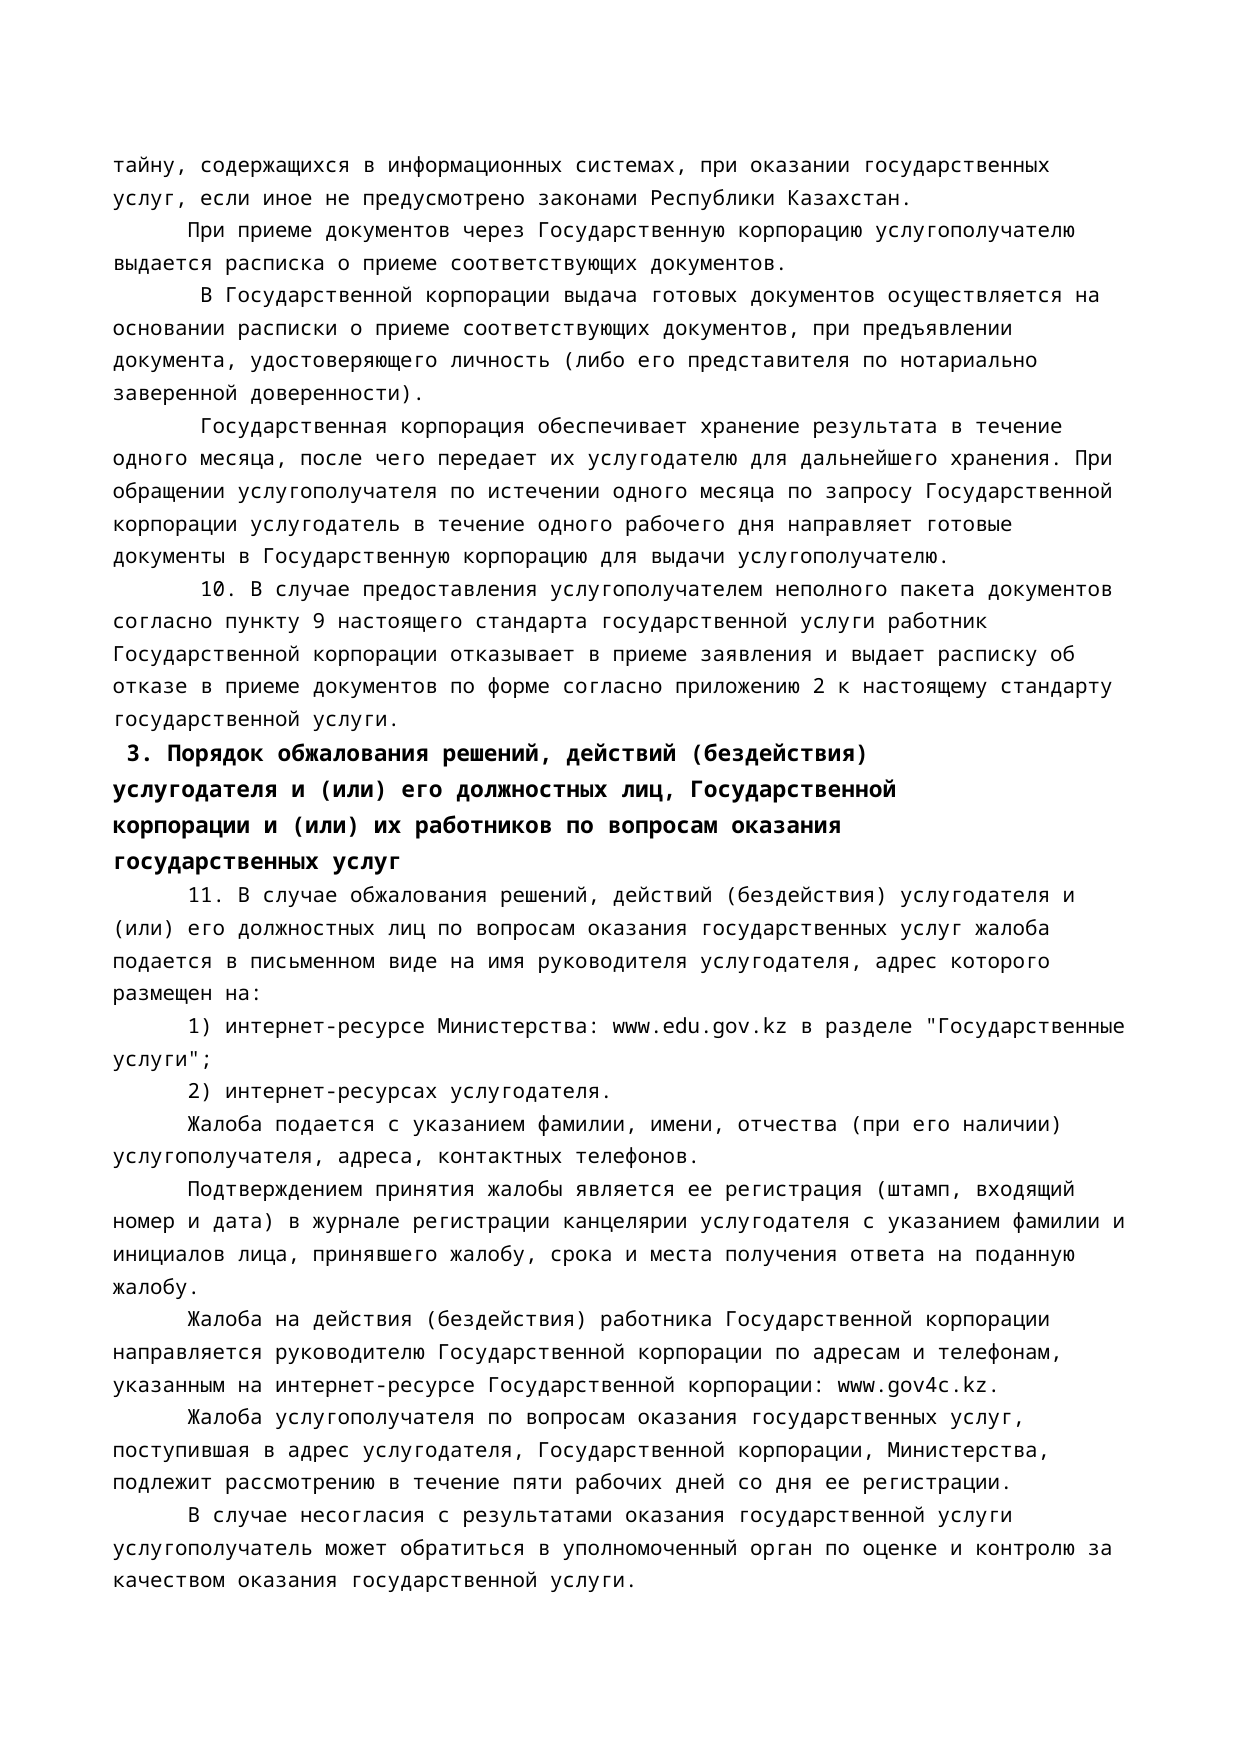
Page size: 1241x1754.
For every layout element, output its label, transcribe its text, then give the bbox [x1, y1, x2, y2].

text Жалоба на действия (бездействия) работника Государственной корпорации направляется руководителю Государственной корпорации по адресам и телефонам, указанным на интернет-ресурсе Государственной корпорации: www.gov4c.kz. [112, 1304, 1128, 1398]
text Жалоба подается с указанием фамилии, имени, отчества (при его наличии) услугополучателя, адреса, контактных телефонов. [112, 1109, 1128, 1170]
text 3. Порядок обжалования решений, действий (бездействия) услугодателя и (или) его должностных лиц, Государственной корпорации и (или) их работников по вопросам оказания государственных услуг [112, 737, 1128, 876]
text В Государственной корпорации выдача готовых документов осуществляется на основании расписки о приеме соответствующих документов, при предъявлении документа, удостоверяющего личность (либо его представителя по нотариально заверенной доверенности). [112, 280, 1128, 407]
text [112, 150, 1128, 211]
text 1) интернет-ресурсе Министерства: www.edu.gov.kz в разделе "Государственные услуги"; [112, 1011, 1128, 1072]
text Жалоба услугополучателя по вопросам оказания государственных услуг, поступившая в адрес услугодателя, Государственной корпорации, Министерства, подлежит рассмотрению в течение пяти рабочих дней со дня ее регистрации. [112, 1402, 1128, 1496]
text Подтверждением принятия жалобы является ее регистрация (штамп, входящий номер и дата) в журнале регистрации канцелярии услугодателя с указанием фамилии и инициалов лица, принявшего жалобу, срока и места получения ответа на поданную жалобу. [112, 1174, 1128, 1300]
text В случае несогласия с результатами оказания государственной услуги услугополучатель может обратиться в уполномоченный орган по оценке и контролю за качеством оказания государственной услуги. [112, 1500, 1128, 1594]
text При приеме документов через Государственную корпорацию услугополучателю выдается расписка о приеме соответствующих документов. [112, 215, 1128, 276]
text Государственная корпорация обеспечивает хранение результата в течение одного месяца, после чего передает их услугодателю для дальнейшего хранения. При обращении услугополучателя по истечении одного месяца по запросу Государственной корпорации услугодатель в течение одного рабочего дня направляет готовые документы в Государственную корпорацию для выдачи услугополучателю. [112, 411, 1128, 570]
text 11. В случае обжалования решений, действий (бездействия) услугодателя и (или) его должностных лиц по вопросам оказания государственных услуг жалоба подается в письменном виде на имя руководителя услугодателя, адрес которого размещен на: [112, 881, 1128, 1007]
text 2) интернет-ресурсах услугодателя. [112, 1076, 1128, 1105]
text 10. В случае предоставления услугополучателем неполного пакета документов согласно пункту 9 настоящего стандарта государственной услуги работник Государственной корпорации отказывает в приеме заявления и выдает расписку об отказе в приеме документов по форме согласно приложению 2 к настоящему стандарту государственной услуги. [112, 574, 1128, 733]
